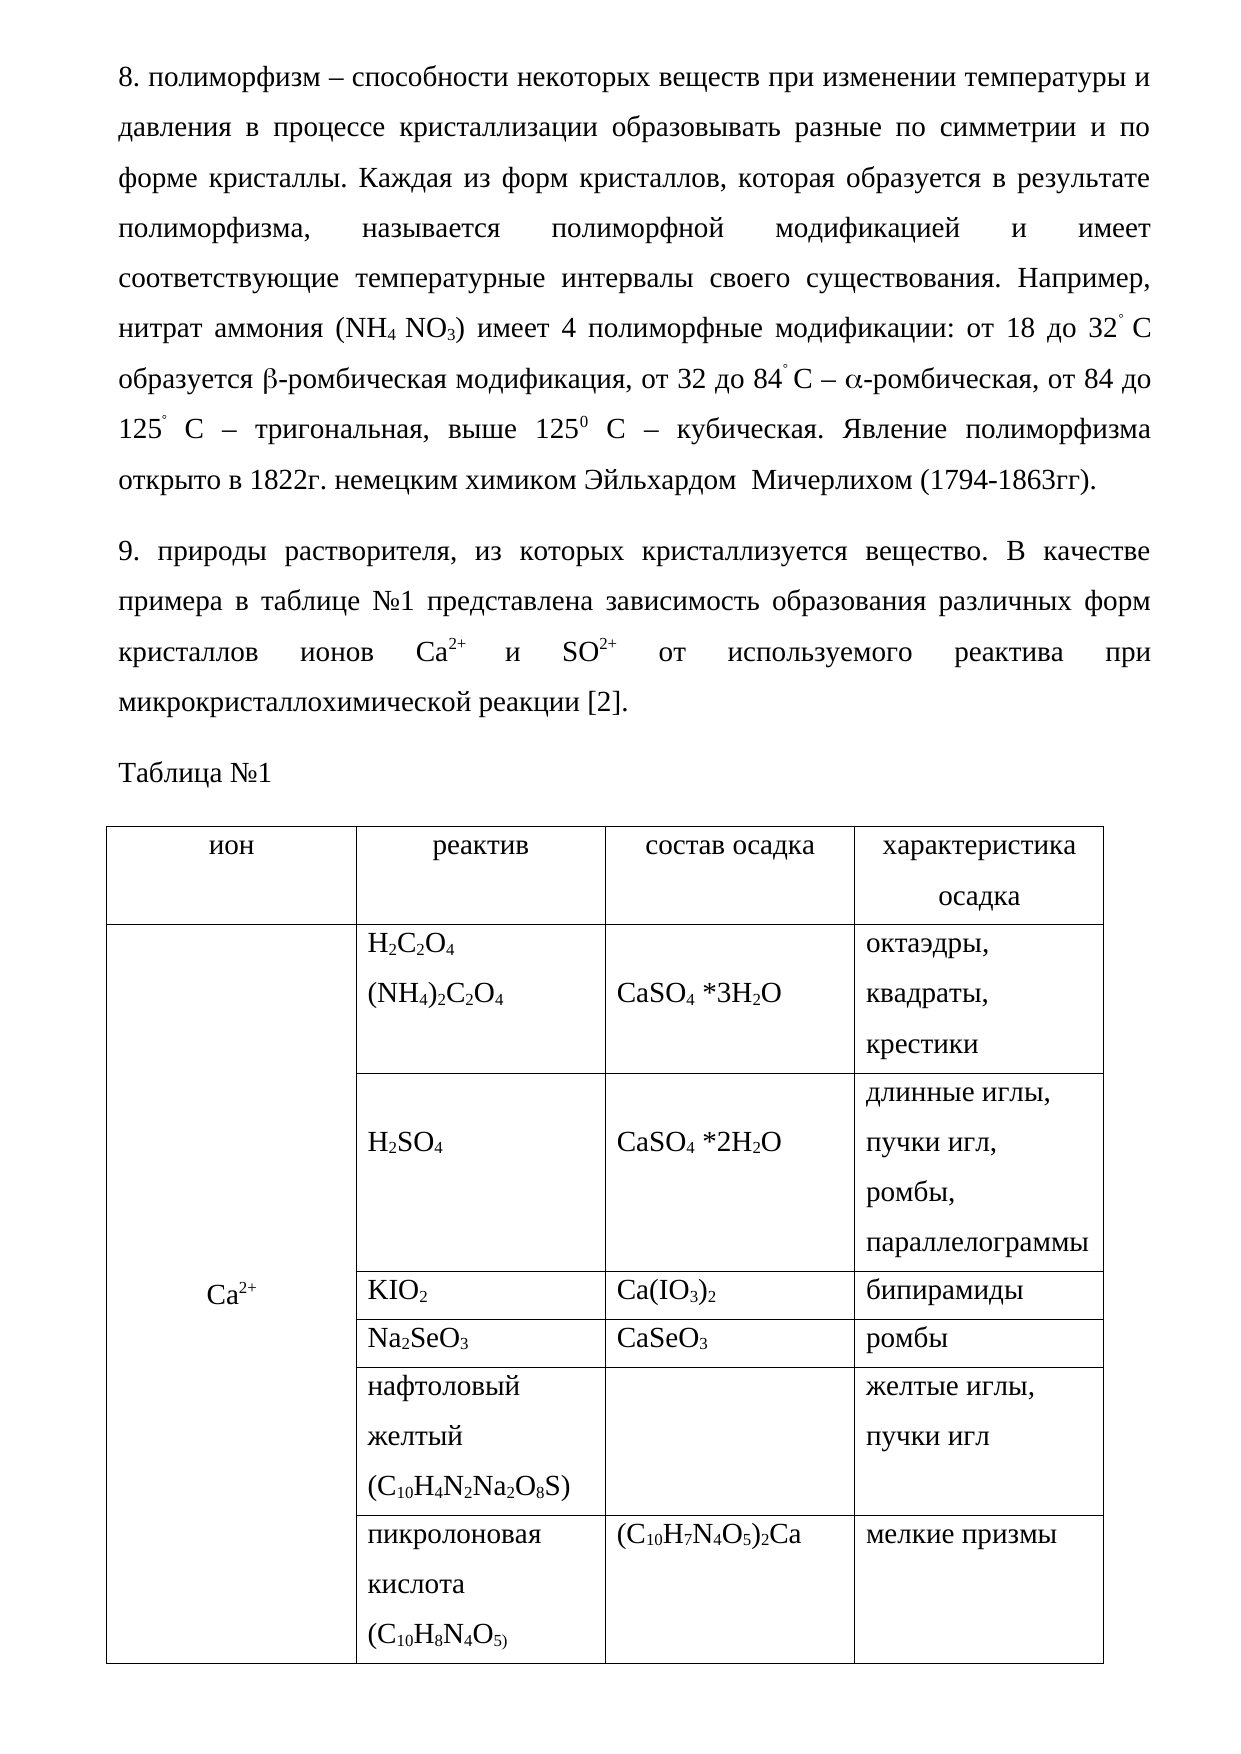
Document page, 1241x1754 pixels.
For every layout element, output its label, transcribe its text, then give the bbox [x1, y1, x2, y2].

table_cell бипирамиды [855, 1272, 1103, 1319]
table_cell пикролоновая кислота (C10H8N4O5) [357, 1516, 605, 1663]
text Таблица №1 [118, 755, 1152, 789]
table_header состав осадка [606, 827, 854, 924]
table_cell CaSO4 *2H2O [606, 1074, 854, 1271]
table_header характеристика осадка [855, 827, 1103, 924]
table_cell Na2SeO3 [357, 1320, 605, 1367]
table_cell нафтоловый желтый (C10H4N2Na2O8S) [357, 1368, 605, 1515]
table_cell H2SO4 [357, 1074, 605, 1271]
table_header реактив [357, 827, 605, 924]
table_cell CaSeO3 [606, 1320, 854, 1367]
table_cell KIO2 [357, 1272, 605, 1319]
text 8. полиморфизм – способности некоторых веществ при изменении температуры и давления в процессе кристаллизации образовывать разные по симметрии и по форме кристаллы. Каждая из форм кристаллов, которая образуется в результате полиморфизма, называется полиморфной модификацией и имеет соответствующие температурные интервалы своего существования. Например, нитрат аммония (NH4 NO3) имеет 4 полиморфные модификации: от 18 до 32 С образуется -ромбическая модификация, от 32 до 84 С – -ромбическая, от 84 до 125 С – тригональная, выше 1250 С – кубическая. Явление полиморфизма открыто в 1822г. немецким химиком Эйльхардом Мичерлихом (1794-1863гг). [118, 59, 1152, 495]
table_cell Са2+ [107, 925, 356, 1663]
table_cell H2C2O4 (NH4)2C2O4 [357, 925, 605, 1073]
table_cell ромбы [855, 1320, 1103, 1367]
table_cell Ca(IO3)2 [606, 1272, 854, 1319]
table_cell [606, 1368, 854, 1515]
text 9. природы растворителя, из которых кристаллизуется вещество. В качестве примера в таблице №1 представлена зависимость образования различных форм кристаллов ионов Са2+ и SO2+ от используемого реактива при микрокристаллохимической реакции [2]. [118, 533, 1152, 717]
table_cell мелкие призмы [855, 1516, 1103, 1663]
table_cell (C10H7N4O5)2Ca [606, 1516, 854, 1663]
table_cell желтые иглы, пучки игл [855, 1368, 1103, 1515]
table_header ион [107, 827, 356, 924]
table_cell октаэдры, квадраты, крестики [855, 925, 1103, 1073]
table_cell длинные иглы, пучки игл, ромбы, параллелограммы [855, 1074, 1103, 1271]
table_cell CaSO4 *3H2O [606, 925, 854, 1073]
